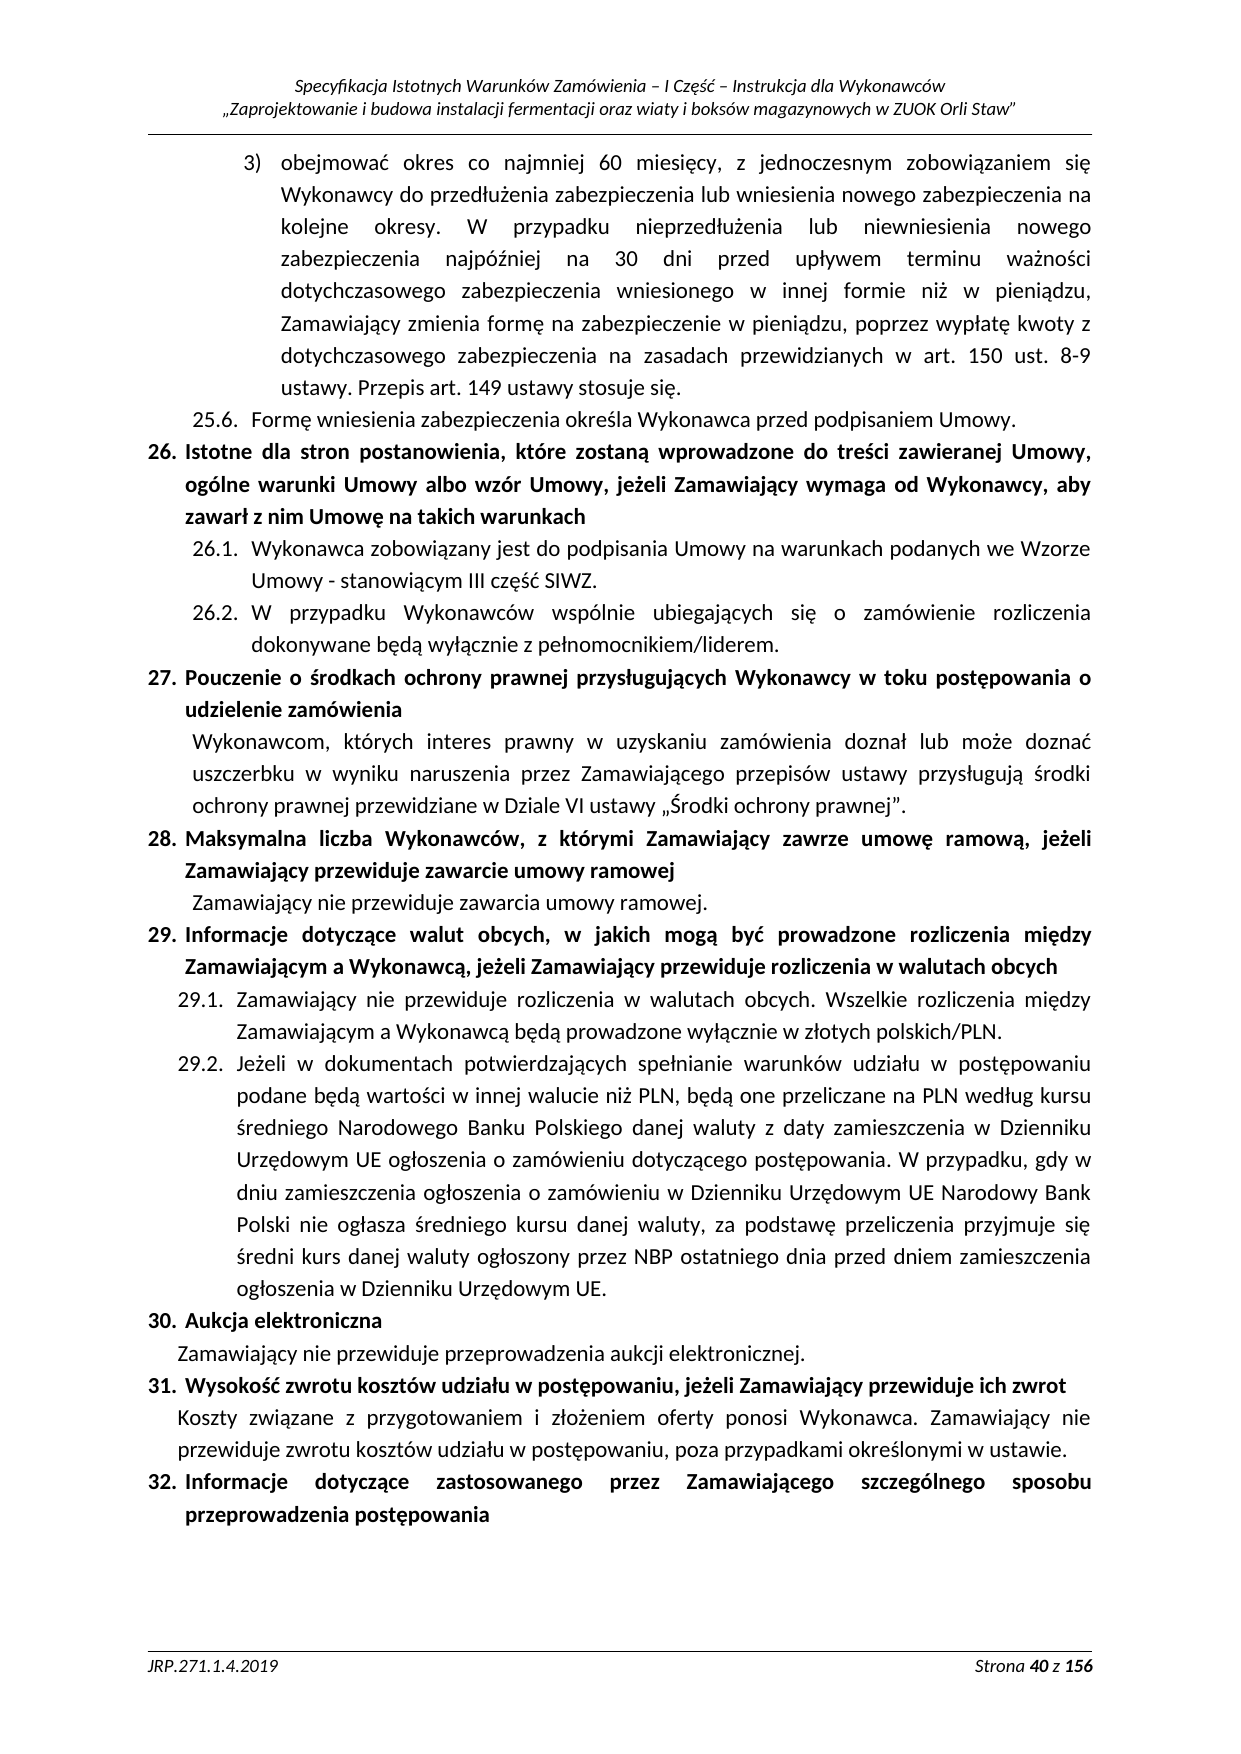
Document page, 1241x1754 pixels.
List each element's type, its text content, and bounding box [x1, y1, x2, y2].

text Zamawiający nie przewiduje przeprowadzenia aukcji elektronicznej. [177, 1339, 1092, 1367]
text Wysokość zwrotu kosztów udziału w postępowaniu, jeżeli Zamawiający przewiduje ich zwrot [148, 1371, 1092, 1399]
list Zamawiający nie przewiduje zawarcia umowy ramowej. [192, 888, 1092, 916]
text Informacje dotyczące walut obcych, w jakich mogą być prowadzone rozliczenia między Zamawiającym a Wykonawcą, jeżeli Zamawiający przewiduje rozliczenia w walutach obcych [148, 920, 1092, 981]
list Zamawiający nie przewiduje rozliczenia w walutach obcych. Wszelkie rozliczenia między Zamawiającym a Wykonawcą będą prowadzone wyłącznie w złotych polskich/PLN. [177, 985, 1092, 1045]
text Istotne dla stron postanowienia, które zostaną wprowadzone do treści zawieranej Umowy, ogólne warunki Umowy albo wzór Umowy, jeżeli Zamawiający wymaga od Wykonawcy, aby zawarł z nim Umowę na takich warunkach [148, 437, 1092, 530]
list Wykonawca zobowiązany jest do podpisania Umowy na warunkach podanych we Wzorze Umowy - stanowiącym III część SIWZ. [192, 534, 1092, 594]
text Informacje dotyczące zastosowanego przez Zamawiającego szczególnego sposobu przeprowadzenia postępowania [148, 1467, 1092, 1528]
list Formę wniesienia zabezpieczenia określa Wykonawca przed podpisaniem Umowy. [192, 405, 1092, 433]
list Koszty związane z przygotowaniem i złożeniem oferty ponosi Wykonawca. Zamawiający nie przewiduje zwrotu kosztów udziału w postępowaniu, poza przypadkami określonymi w ustawie. [177, 1403, 1092, 1463]
list Jeżeli w dokumentach potwierdzających spełnianie warunków udziału w postępowaniu podane będą wartości w innej walucie niż PLN, będą one przeliczane na PLN według kursu średniego Narodowego Banku Polskiego danej waluty z daty zamieszczenia w Dzienniku Urzędowym UE ogłoszenia o zamówieniu dotyczącego postępowania. W przypadku, gdy w dniu zamieszczenia ogłoszenia o zamówieniu w Dzienniku Urzędowym UE Narodowy Bank Polski nie ogłasza średniego kursu danej waluty, za podstawę przeliczenia przyjmuje się średni kurs danej waluty ogłoszony przez NBP ostatniego dnia przed dniem zamieszczenia ogłoszenia w Dzienniku Urzędowym UE. [177, 1049, 1092, 1302]
text Maksymalna liczba Wykonawców, z którymi Zamawiający zawrze umowę ramową, jeżeli Zamawiający przewiduje zawarcie umowy ramowej [148, 824, 1092, 884]
list W przypadku Wykonawców wspólnie ubiegających się o zamówienie rozliczenia dokonywane będą wyłącznie z pełnomocnikiem/liderem. [192, 598, 1092, 659]
text Aukcja elektroniczna [148, 1307, 1092, 1334]
list Wykonawcom, których interes prawny w uzyskaniu zamówienia doznał lub może doznać uszczerbku w wyniku naruszenia przez Zamawiającego przepisów ustawy przysługują środki ochrony prawnej przewidziane w Dziale VI ustawy „Środki ochrony prawnej”. [192, 727, 1092, 819]
list obejmować okres co najmniej 60 miesięcy, z jednoczesnym zobowiązaniem się Wykonawcy do przedłużenia zabezpieczenia lub wniesienia nowego zabezpieczenia na kolejne okresy. W przypadku nieprzedłużenia lub niewniesienia nowego zabezpieczenia najpóźniej na 30 dni przed upływem terminu ważności dotychczasowego zabezpieczenia wniesionego w innej formie niż w pieniądzu, Zamawiający zmienia formę na zabezpieczenie w pieniądzu, poprzez wypłatę kwoty z dotychczasowego zabezpieczenia na zasadach przewidzianych w art. 150 ust. 8-9 ustawy. Przepis art. 149 ustawy stosuje się. [243, 148, 1092, 401]
text Pouczenie o środkach ochrony prawnej przysługujących Wykonawcy w toku postępowania o udzielenie zamówienia [148, 663, 1092, 723]
